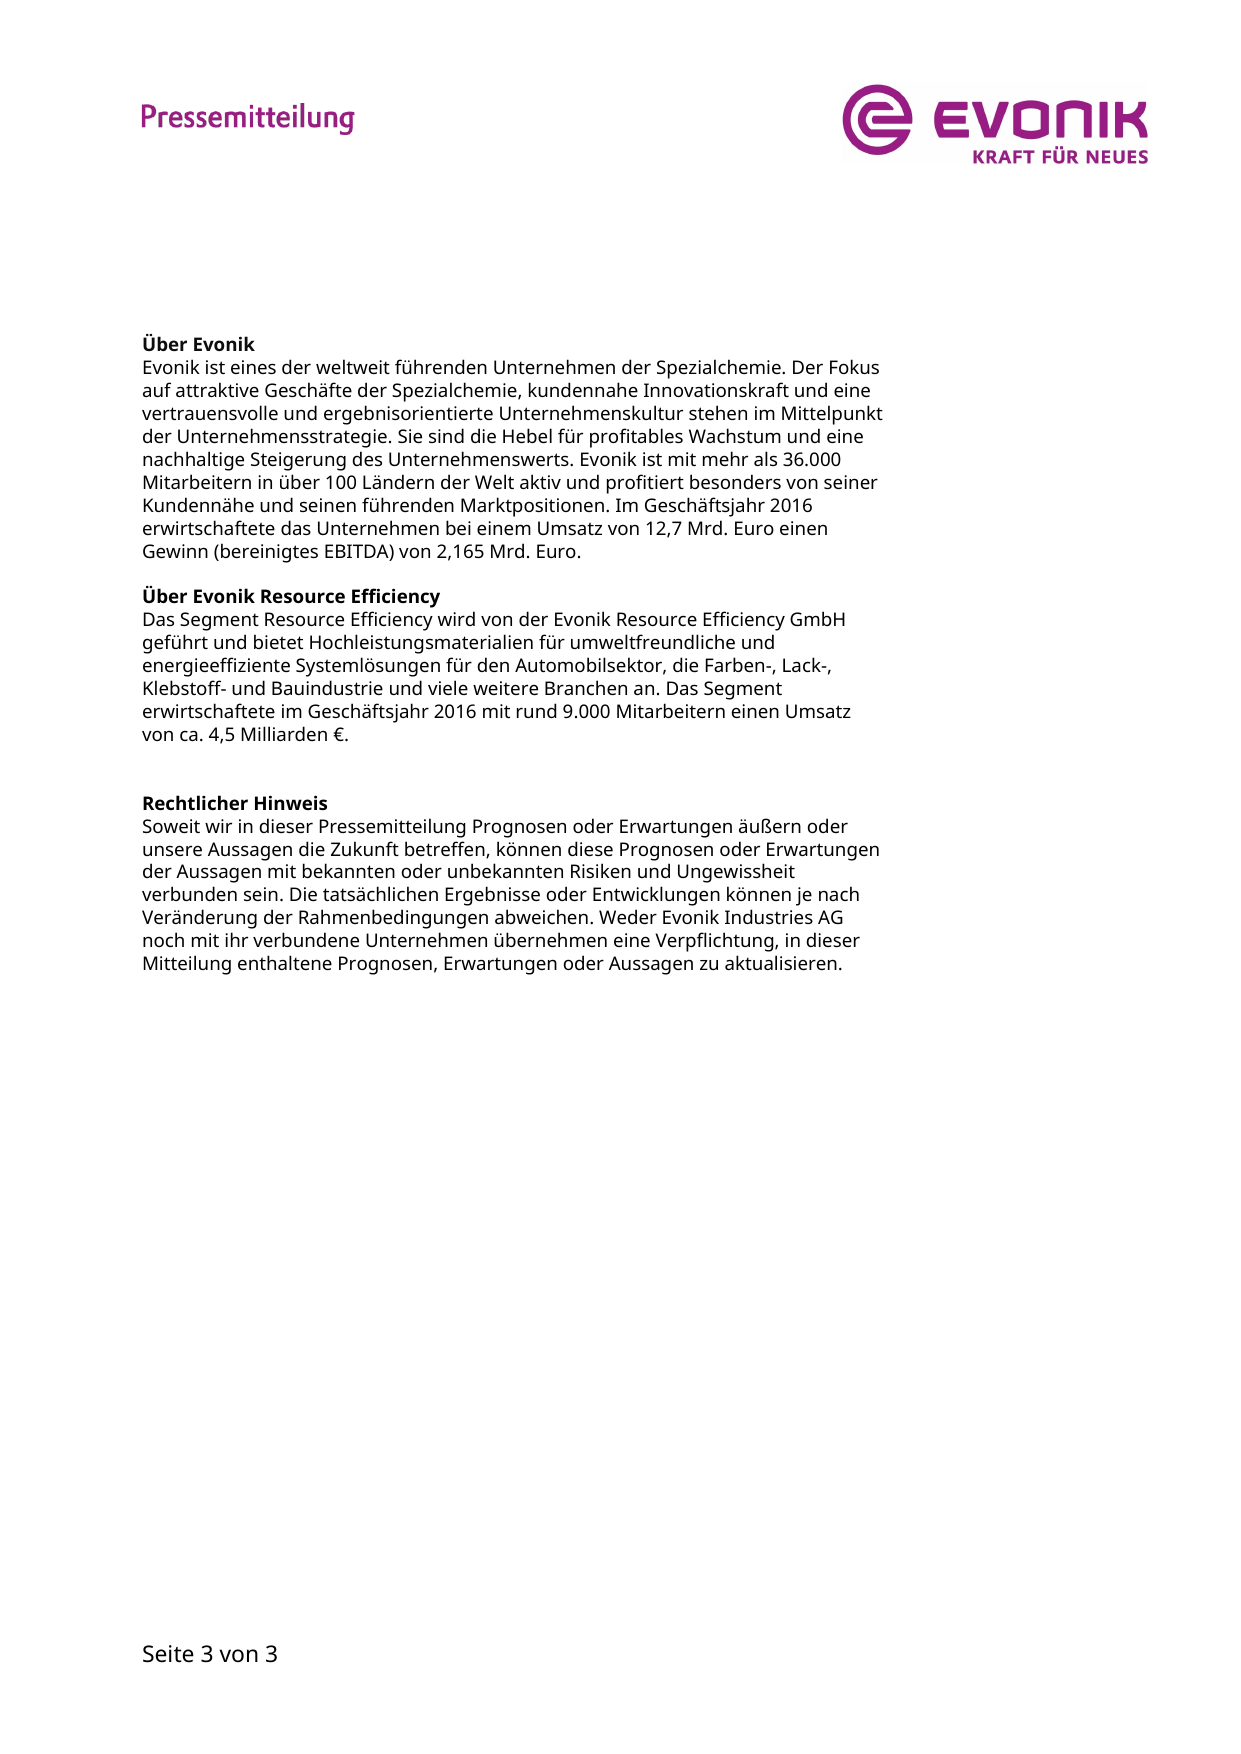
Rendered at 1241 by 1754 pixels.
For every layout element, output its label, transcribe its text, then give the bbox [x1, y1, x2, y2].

picture [141, 103, 355, 135]
text Über Evonik [142, 333, 886, 356]
text Über Evonik Resource Efficiency [142, 586, 886, 608]
picture [841, 82, 1149, 165]
text Das Segment Resource Efficiency wird von der Evonik Resource Efficiency GmbH geführt und bietet Hochleistungsmaterialien für umweltfreundliche und energieeffiziente Systemlösungen für den Automobilsektor, die Farben-, Lack-, Klebstoff- und Bauindustrie und viele weitere Branchen an. Das Segment erwirtschaftete im Geschäftsjahr 2016 mit rund 9.000 Mitarbeitern einen Umsatz von ca. 4,5 Milliarden €. [142, 608, 886, 746]
text Soweit wir in dieser Pressemitteilung Prognosen oder Erwartungen äußern oder unsere Aussagen die Zukunft betreffen, können diese Prognosen oder Erwartungen der Aussagen mit bekannten oder unbekannten Risiken und Ungewissheit verbunden sein. Die tatsächlichen Ergebnisse oder Entwicklungen können je nach Veränderung der Rahmenbedingungen abweichen. Weder Evonik Industries AG noch mit ihr verbundene Unternehmen übernehmen eine Verpflichtung, in dieser Mitteilung enthaltene Prognosen, Erwartungen oder Aussagen zu aktualisieren. [142, 815, 886, 975]
text Rechtlicher Hinweis [142, 792, 886, 815]
text Evonik ist eines der weltweit führenden Unternehmen der Spezialchemie. Der Fokus auf attraktive Geschäfte der Spezialchemie, kundennahe Innovationskraft und eine vertrauensvolle und ergebnisorientierte Unternehmenskultur stehen im Mittelpunkt der Unternehmensstrategie. Sie sind die Hebel für profitables Wachstum und eine nachhaltige Steigerung des Unternehmenswerts. Evonik ist mit mehr als 36.000 Mitarbeitern in über 100 Ländern der Welt aktiv und profitiert besonders von seiner Kundennähe und seinen führenden Marktpositionen. Im Geschäftsjahr 2016 erwirtschaftete das Unternehmen bei einem Umsatz von 12,7 Mrd. Euro einen Gewinn (bereinigtes EBITDA) von 2,165 Mrd. Euro. [142, 356, 886, 563]
